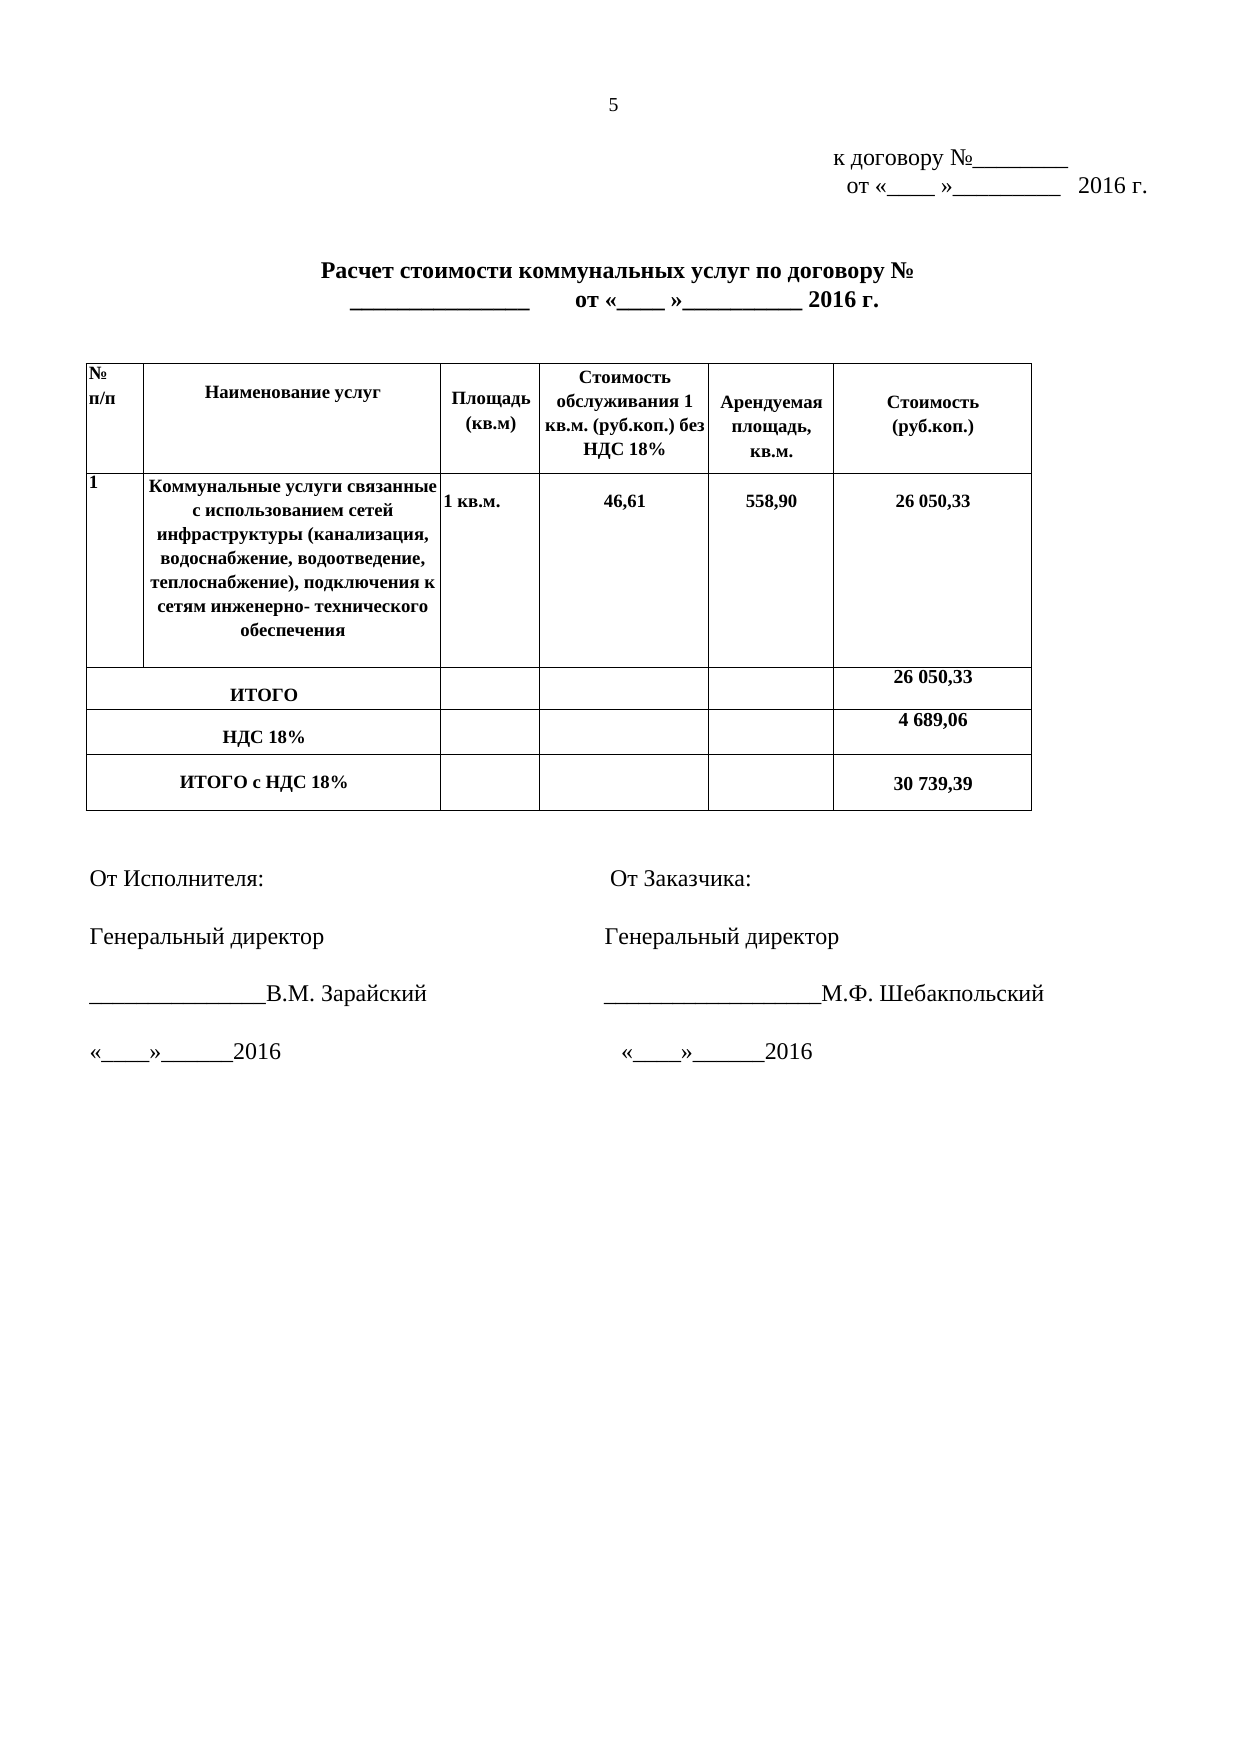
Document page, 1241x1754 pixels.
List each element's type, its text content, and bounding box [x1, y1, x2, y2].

table_cell 26 050,33 [834, 668, 1031, 709]
table_header Стоимость обслуживания 1 кв.м. (руб.коп.) без НДС 18% [540, 364, 708, 473]
table_cell НДС 18% [87, 710, 440, 754]
text от «____ »_________ 2016 г. [87, 171, 1147, 199]
table_cell 46,61 [540, 474, 708, 667]
table_cell [540, 710, 708, 754]
table_cell ИТОГО с НДС 18% [87, 755, 440, 810]
text В.М. Зарайский М.Ф. Шебакпольский [89, 956, 1077, 1013]
text Генеральный директор Генеральный директор [89, 898, 1077, 956]
table_cell 30 739,39 [834, 755, 1031, 810]
text «____»______2016 «____»______2016 [89, 1013, 1077, 1071]
table_cell 4 689,06 [834, 710, 1031, 754]
table_cell [709, 668, 833, 709]
table_header Стоимость (руб.коп.) [834, 364, 1031, 473]
table_cell 26 050,33 [834, 474, 1031, 667]
table_cell [709, 755, 833, 810]
table_cell 558,90 [709, 474, 833, 667]
text к договору № [833, 143, 1166, 171]
table_cell [441, 755, 539, 810]
table_header Арендуемая площадь, кв.м. [709, 364, 833, 473]
table_header № п/п [87, 364, 143, 473]
text От Исполнителя: От Заказчика: [89, 841, 1166, 898]
table_cell 1 [87, 474, 143, 667]
table_cell Коммунальные услуги связанные с использованием сетей инфраструктуры (канализация, водоснабжение, водоотведение, теплоснабжение), подключения к сетям инженерно- технического обеспечения [144, 474, 440, 667]
text Расчет стоимости коммунальных услуг по договору № _______________ от «____ »__________ 2016 г. [321, 255, 918, 313]
table_cell 1 кв.м. [441, 474, 539, 667]
table_cell [441, 668, 539, 709]
table_cell ИТОГО [87, 668, 440, 709]
table_cell [540, 668, 708, 709]
table_cell [540, 755, 708, 810]
table_header Площадь (кв.м) [441, 364, 539, 473]
table_header Наименование услуг [144, 364, 440, 473]
table_cell [709, 710, 833, 754]
table_cell [441, 710, 539, 754]
